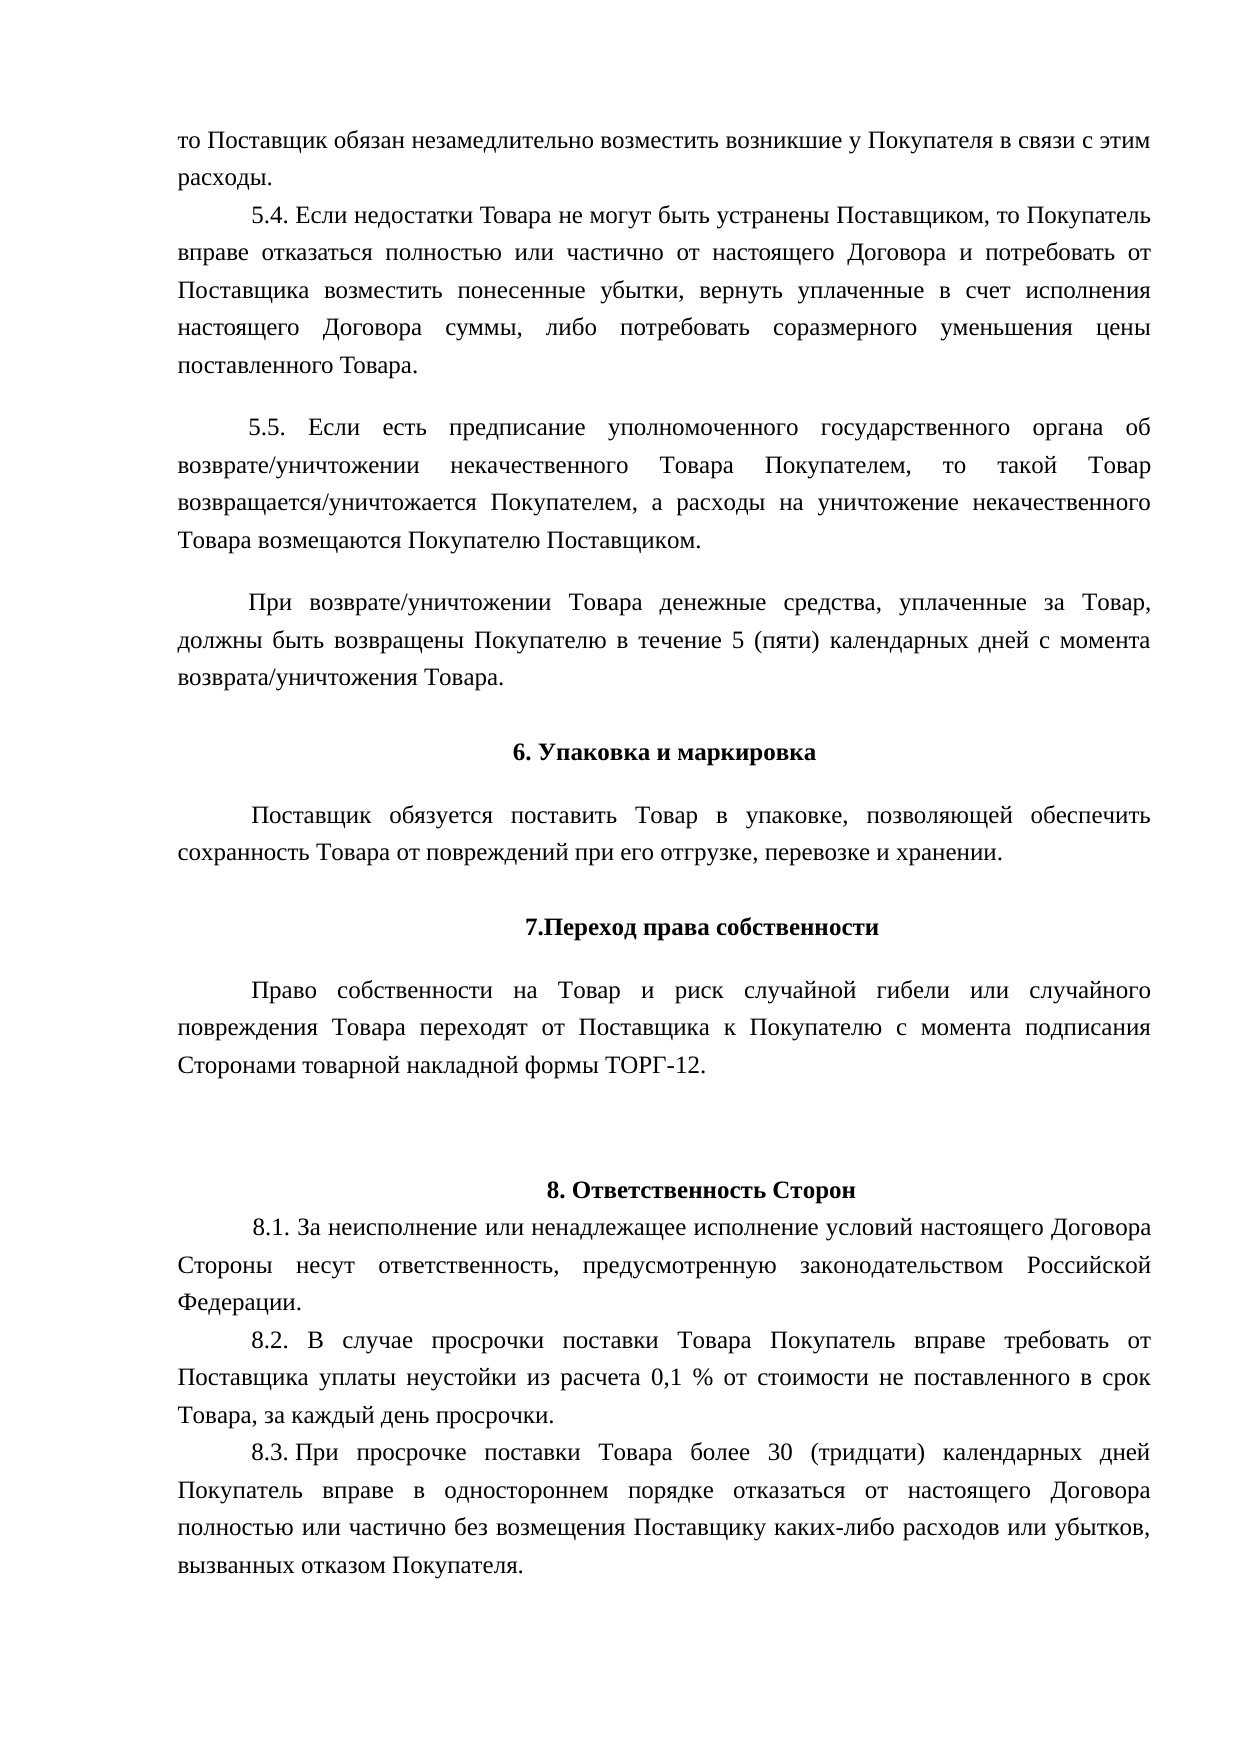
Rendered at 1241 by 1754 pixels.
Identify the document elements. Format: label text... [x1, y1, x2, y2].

text 5.4. Если недостатки Товара не могут быть устранены Поставщиком, то Покупатель вправе отказаться полностью или частично от настоящего Договора и потребовать от Поставщика возместить понесенные убытки, вернуть уплаченные в счет исполнения настоящего Договора суммы, либо потребовать соразмерного уменьшения цены поставленного Товара. [177, 193, 1152, 381]
text 7.Переход права собственности [177, 906, 1152, 943]
text 8.1. За неисполнение или ненадлежащее исполнение условий настоящего Договора Стороны несут ответственность, предусмотренную законодательством Российской Федерации. [177, 1206, 1152, 1318]
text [177, 118, 1152, 193]
text 8.3. При просрочке поставки Товара более 30 (тридцати) календарных дней Покупатель вправе в одностороннем порядке отказаться от настоящего Договора полностью или частично без возмещения Поставщику каких-либо расходов или убытков, вызванных отказом Покупателя. [177, 1431, 1152, 1581]
text 8. Ответственность Сторон [177, 1168, 1152, 1206]
text 8.2. В случае просрочки поставки Товара Покупатель вправе требовать от Поставщика уплаты неустойки из расчета 0,1 % от стоимости не поставленного в срок Товара, за каждый день просрочки. [177, 1318, 1152, 1431]
text 6. Упаковка и маркировка [177, 731, 1152, 768]
text Право собственности на Товар и риск случайной гибели или случайного повреждения Товара переходят от Поставщика к Покупателю с момента подписания Сторонами товарной накладной формы ТОРГ-12. [177, 968, 1152, 1081]
text Поставщик обязуется поставить Товар в упаковке, позволяющей обеспечить сохранность Товара от повреждений при его отгрузке, перевозке и хранении. [177, 793, 1152, 868]
text 5.5. Если есть предписание уполномоченного государственного органа об возврате/уничтожении некачественного Товара Покупателем, то такой Товар возвращается/уничтожается Покупателем, а расходы на уничтожение некачественного Товара возмещаются Покупателю Поставщиком. [177, 406, 1152, 556]
text При возврате/уничтожении Товара денежные средства, уплаченные за Товар, должны быть возвращены Покупателю в течение 5 (пяти) календарных дней с момента возврата/уничтожения Товара. [177, 581, 1152, 693]
